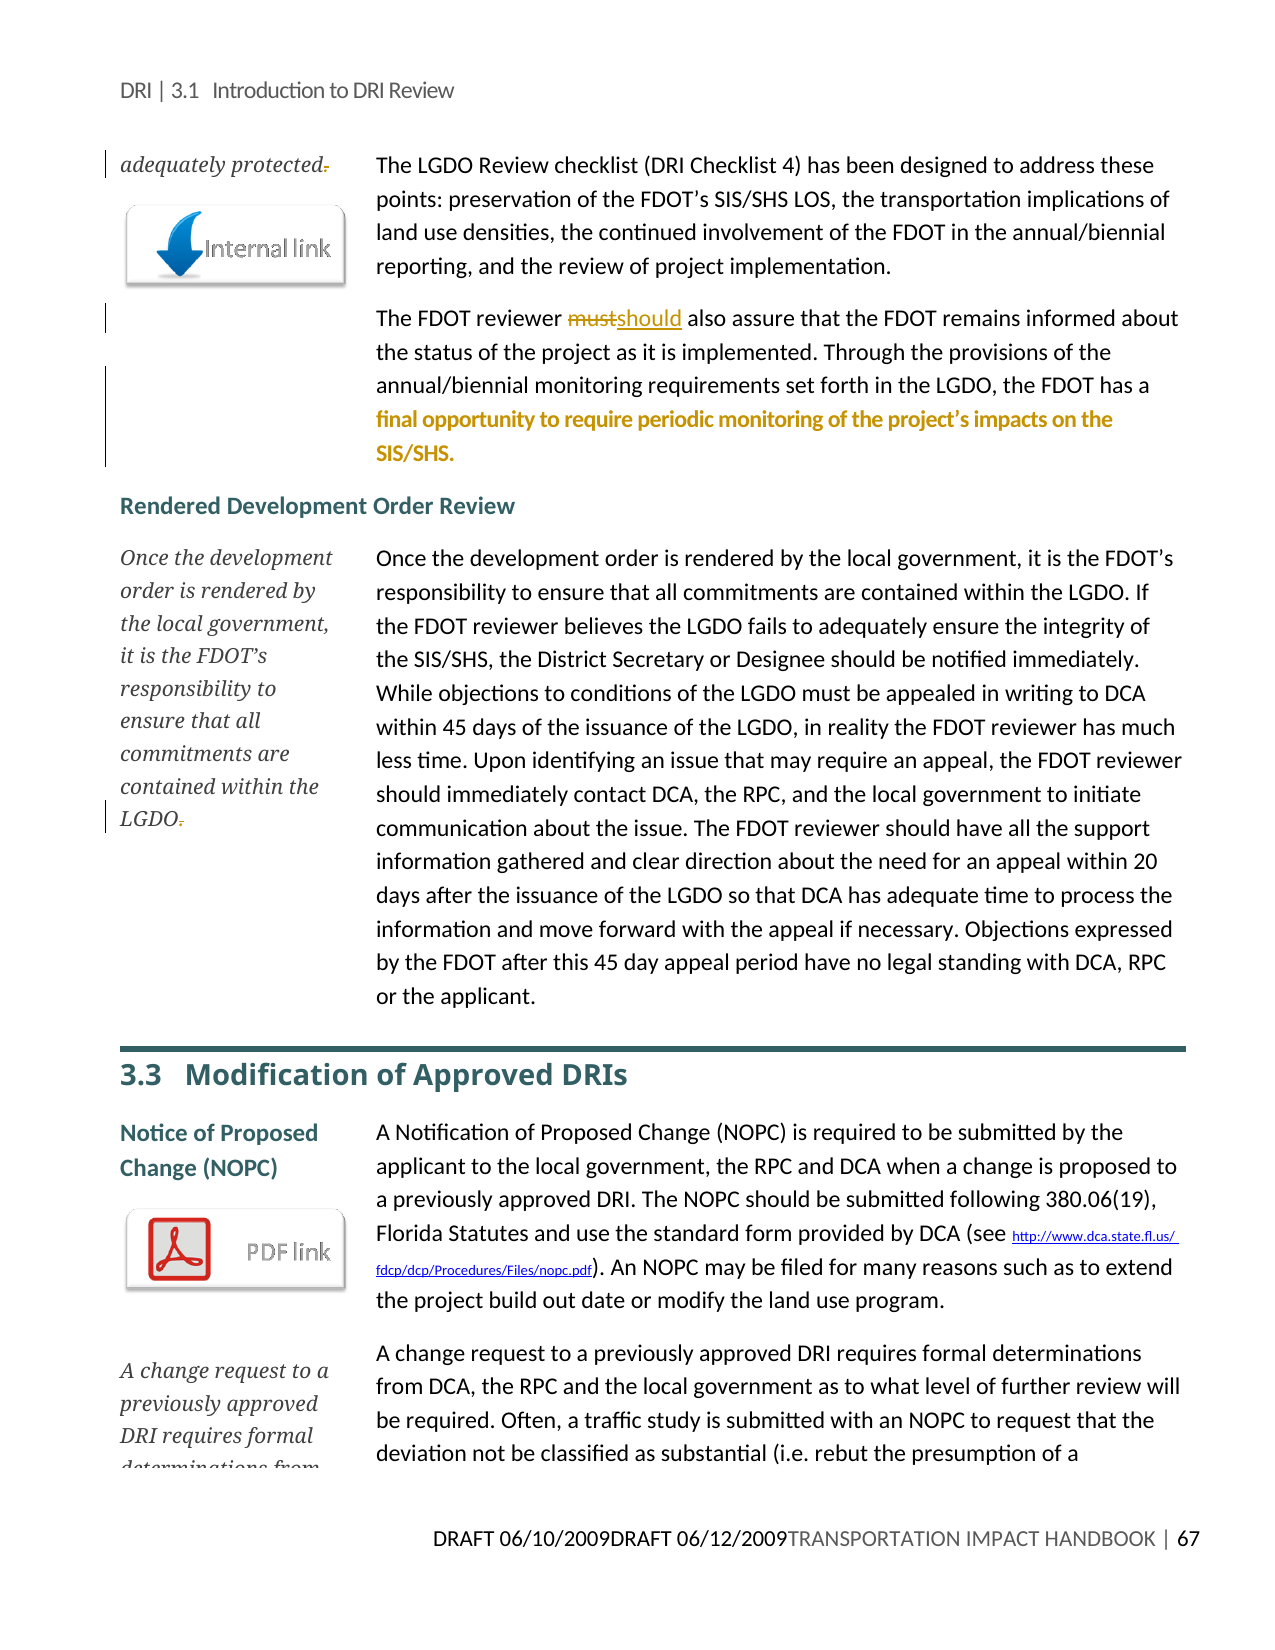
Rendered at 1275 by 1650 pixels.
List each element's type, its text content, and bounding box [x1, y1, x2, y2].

table_cell Once the development order is rendered by the local government, it is the FDOT’s responsibility to ensure that all commitments are contained within the LGDO [108, 544, 364, 1033]
table_cell Rendered Development Order Review [108, 490, 1198, 543]
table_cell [108, 150, 364, 490]
table_cell A Notification of Proposed Change (NOPC) is required to be submitted by the applicant to the local government, the RPC and DCA when a change is proposed to a previously approved DRI. The NOPC should be submitted following 380.06(19), Florida Statutes and use the standard form provided by DCA (see http://www.dca.state.fl.us/ fdcp/dcp/Procedures/Files/nopc.pdf). An NOPC may be filed for many reasons such as to extend the project build out date or modify the land use program. [364, 1117, 1198, 1338]
picture [120, 201, 352, 293]
table_cell Once the development order is rendered by the local government, it is the FDOT’s responsibility to ensure that all commitments are contained within the LGDO. If the FDOT reviewer believes the LGDO fails to adequately ensure the integrity of the SIS/SHS, the District Secretary or Designee should be notified immediately. While objections to conditions of the LGDO must be appealed in writing to DCA within 45 days of the issuance of the LGDO, in reality the FDOT reviewer has much less time. Upon identifying an issue that may require an appeal, the FDOT reviewer should immediately contact DCA, the RPC, and the local government to initiate communication about the issue. The FDOT reviewer should have all the support information gathered and clear direction about the need for an appeal within 20 days after the issuance of the LGDO so that DCA has adequate time to process the information and move forward with the appeal if necessary. Objections expressed by the FDOT after this 45 day appeal period have no legal standing with DCA, RPC or the applicant. [364, 544, 1198, 1033]
table_cell Notice of Proposed Change (NOPC) [108, 1117, 364, 1338]
table_header 3.3 Modification of Approved DRIs [108, 1033, 1198, 1117]
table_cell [364, 150, 1198, 490]
picture [120, 1206, 352, 1297]
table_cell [108, 1338, 364, 1468]
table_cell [364, 1338, 1198, 1468]
